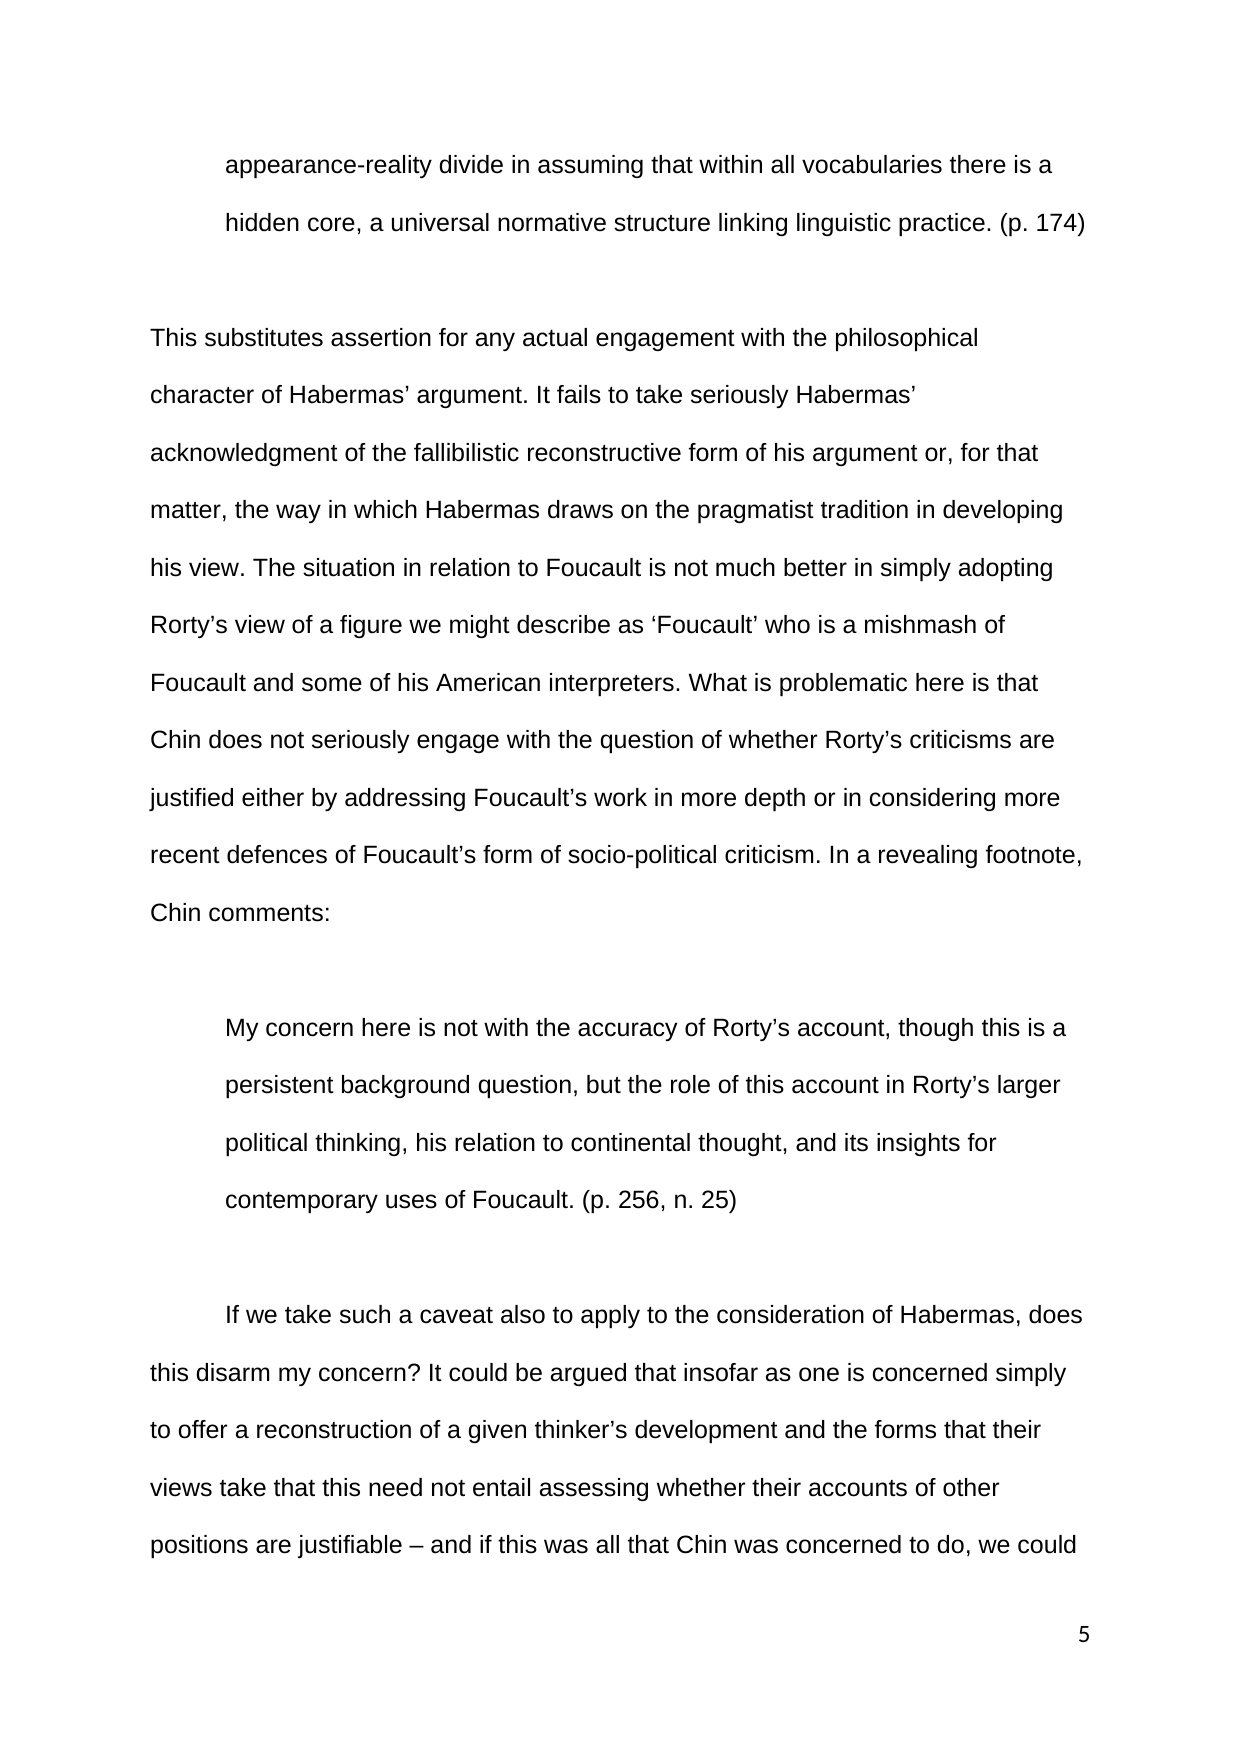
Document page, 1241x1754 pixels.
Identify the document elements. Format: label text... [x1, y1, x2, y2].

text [225, 150, 1090, 236]
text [150, 1300, 1090, 1559]
text This substitutes assertion for any actual engagement with the philosophical character of Habermas’ argument. It fails to take seriously Habermas’ acknowledgment of the fallibilistic reconstructive form of his argument or, for that matter, the way in which Habermas draws on the pragmatist tradition in developing his view. The situation in relation to Foucault is not much better in simply adopting Rorty’s view of a figure we might describe as ‘Foucault’ who is a mishmash of Foucault and some of his American interpreters. What is problematic here is that Chin does not seriously engage with the question of whether Rorty’s criticisms are justified either by addressing Foucault’s work in more depth or in considering more recent defences of Foucault’s form of socio-political criticism. In a revealing footnote, Chin comments: [150, 322, 1090, 926]
text My concern here is not with the accuracy of Rorty’s account, though this is a persistent background question, but the role of this account in Rorty’s larger political thinking, his relation to continental thought, and its insights for contemporary uses of Foucault. (p. 256, n. 25) [225, 1012, 1090, 1214]
